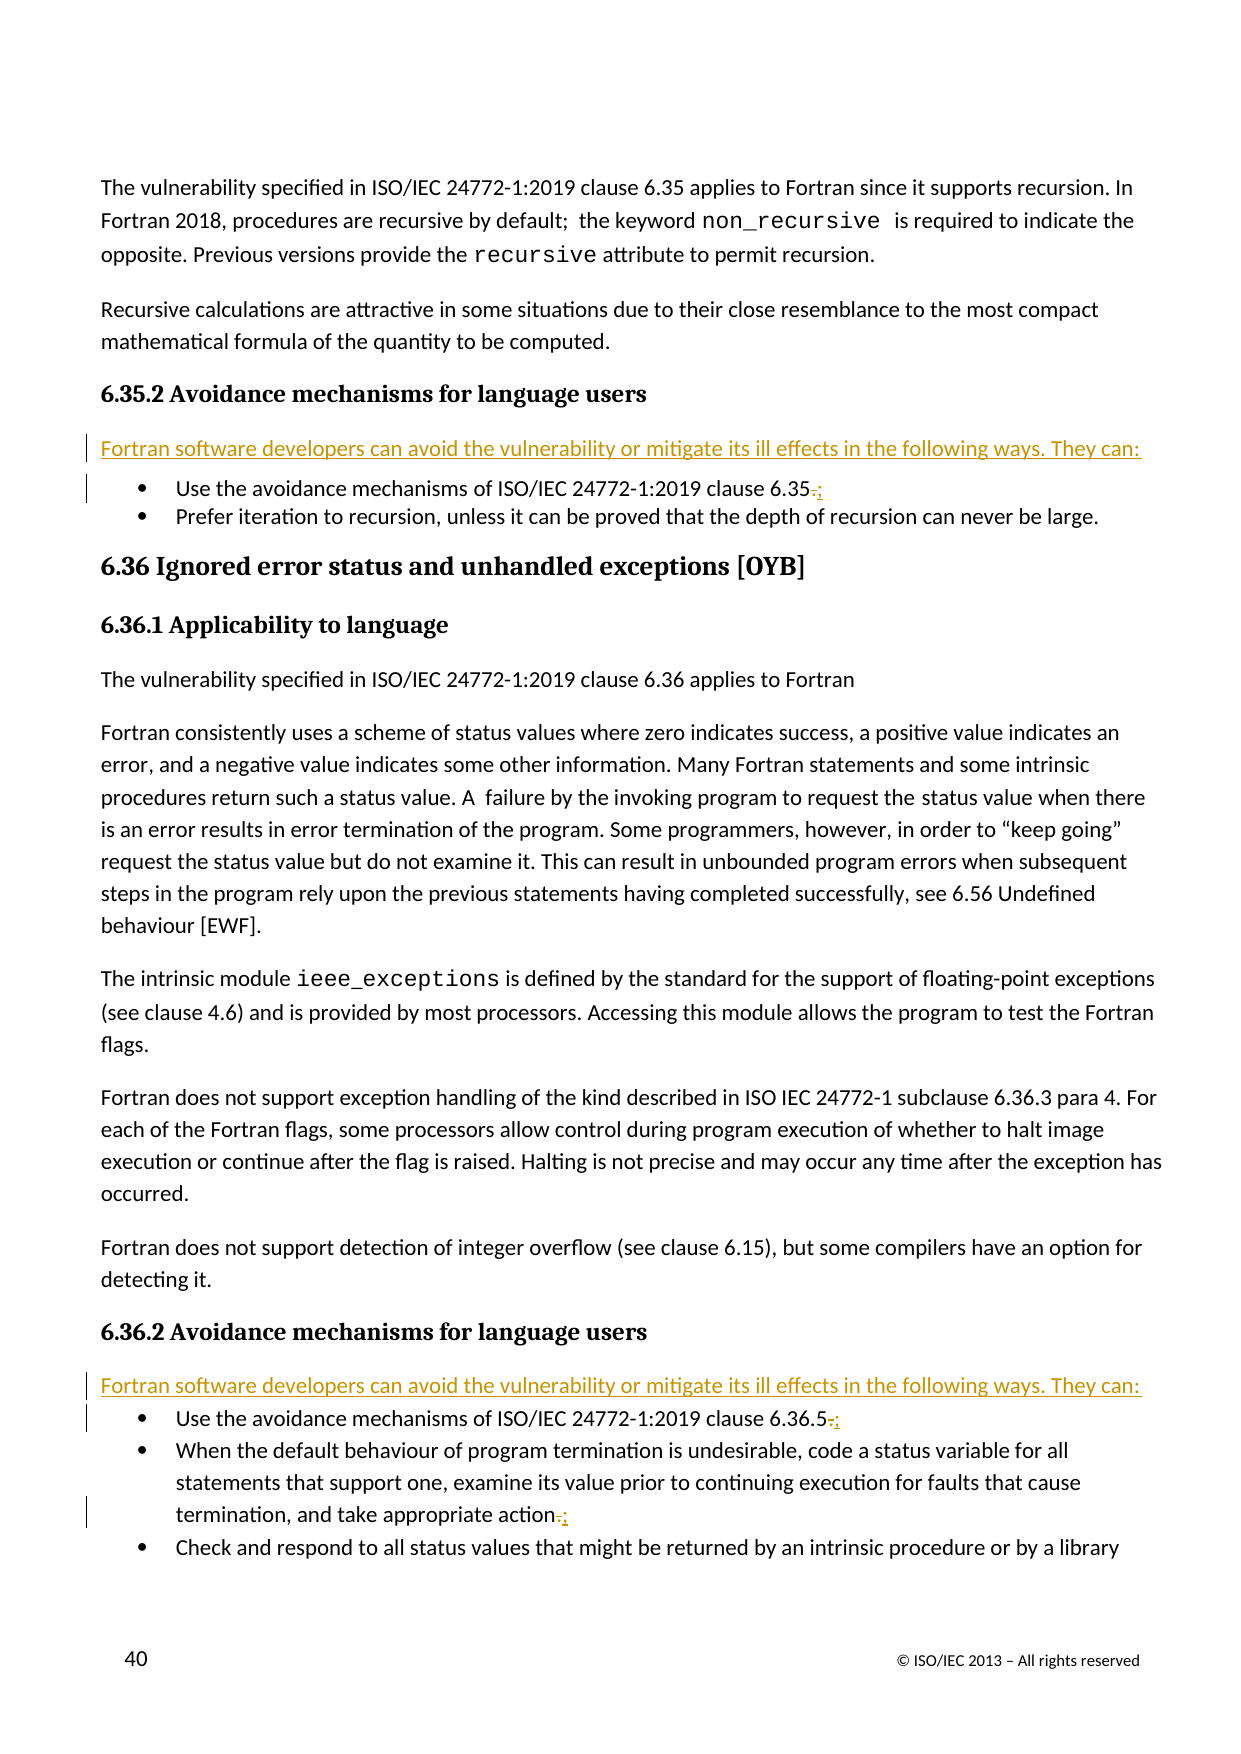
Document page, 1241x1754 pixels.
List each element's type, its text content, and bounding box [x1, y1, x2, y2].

text Fortran does not support detection of integer overflow (see clause 6.15), but some compilers have an option for detecting it. [101, 1233, 1164, 1293]
text The intrinsic module ieee_exceptions is defined by the standard for the support of floating-point exceptions (see clause 4.6) and is provided by most processors. Accessing this module allows the program to test the Fortran flags. [101, 964, 1164, 1058]
text 6.36.2 Avoidance mechanisms for language users [101, 1318, 1164, 1347]
text 6.35.2 Avoidance mechanisms for language users [101, 380, 1164, 409]
text Recursive calculations are attractive in some situations due to their close resemblance to the most compact mathematical formula of the quantity to be computed. [101, 295, 1164, 355]
text The vulnerability specified in ISO/IEC 24772-1:2019 clause 6.36 applies to Fortran [101, 665, 1164, 693]
text Fortran consistently uses a scheme of status values where zero indicates success, a positive value indicates an error, and a negative value indicates some other information. Many Fortran statements and some intrinsic procedures return such a status value. A failure by the invoking program to request the status value when there is an error results in error termination of the program. Some programmers, however, in order to “keep going” request the status value but do not examine it. This can result in unbounded program errors when subsequent steps in the program rely upon the previous statements having completed successfully, see 6.56 Undefined behaviour [EWF]. [101, 718, 1164, 939]
text 6.36.1 Applicability to language [101, 611, 1164, 640]
text The vulnerability specified in ISO/IEC 24772-1:2019 clause 6.35 applies to Fortran since it supports recursion. In Fortran 2018, procedures are recursive by default; the keyword non_recursive is required to indicate the opposite. Previous versions provide the recursive attribute to permit recursion. [101, 173, 1164, 269]
list When the default behaviour of program termination is undesirable, code a status variable for all statements that support one, examine its value prior to continuing execution for faults that cause termination, and take appropriate action [138, 1436, 1164, 1528]
list Use the avoidance mechanisms of ISO/IEC 24772-1:2019 clause 6.36.5 [138, 1404, 1164, 1432]
subtitle 6.36 Ignored error status and unhandled exceptions [OYB] [101, 551, 1164, 582]
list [138, 1533, 1164, 1561]
text Fortran does not support exception handling of the kind described in ISO IEC 24772-1 subclause 6.36.3 para 4. For each of the Fortran flags, some processors allow control during program execution of whether to halt image execution or continue after the flag is raised. Halting is not precise and may occur any time after the exception has occurred. [101, 1083, 1164, 1208]
list Prefer iteration to recursion, unless it can be proved that the depth of recursion can never be large. [138, 502, 1164, 531]
list Use the avoidance mechanisms of ISO/IEC 24772-1:2019 clause 6.35 [138, 474, 1164, 502]
